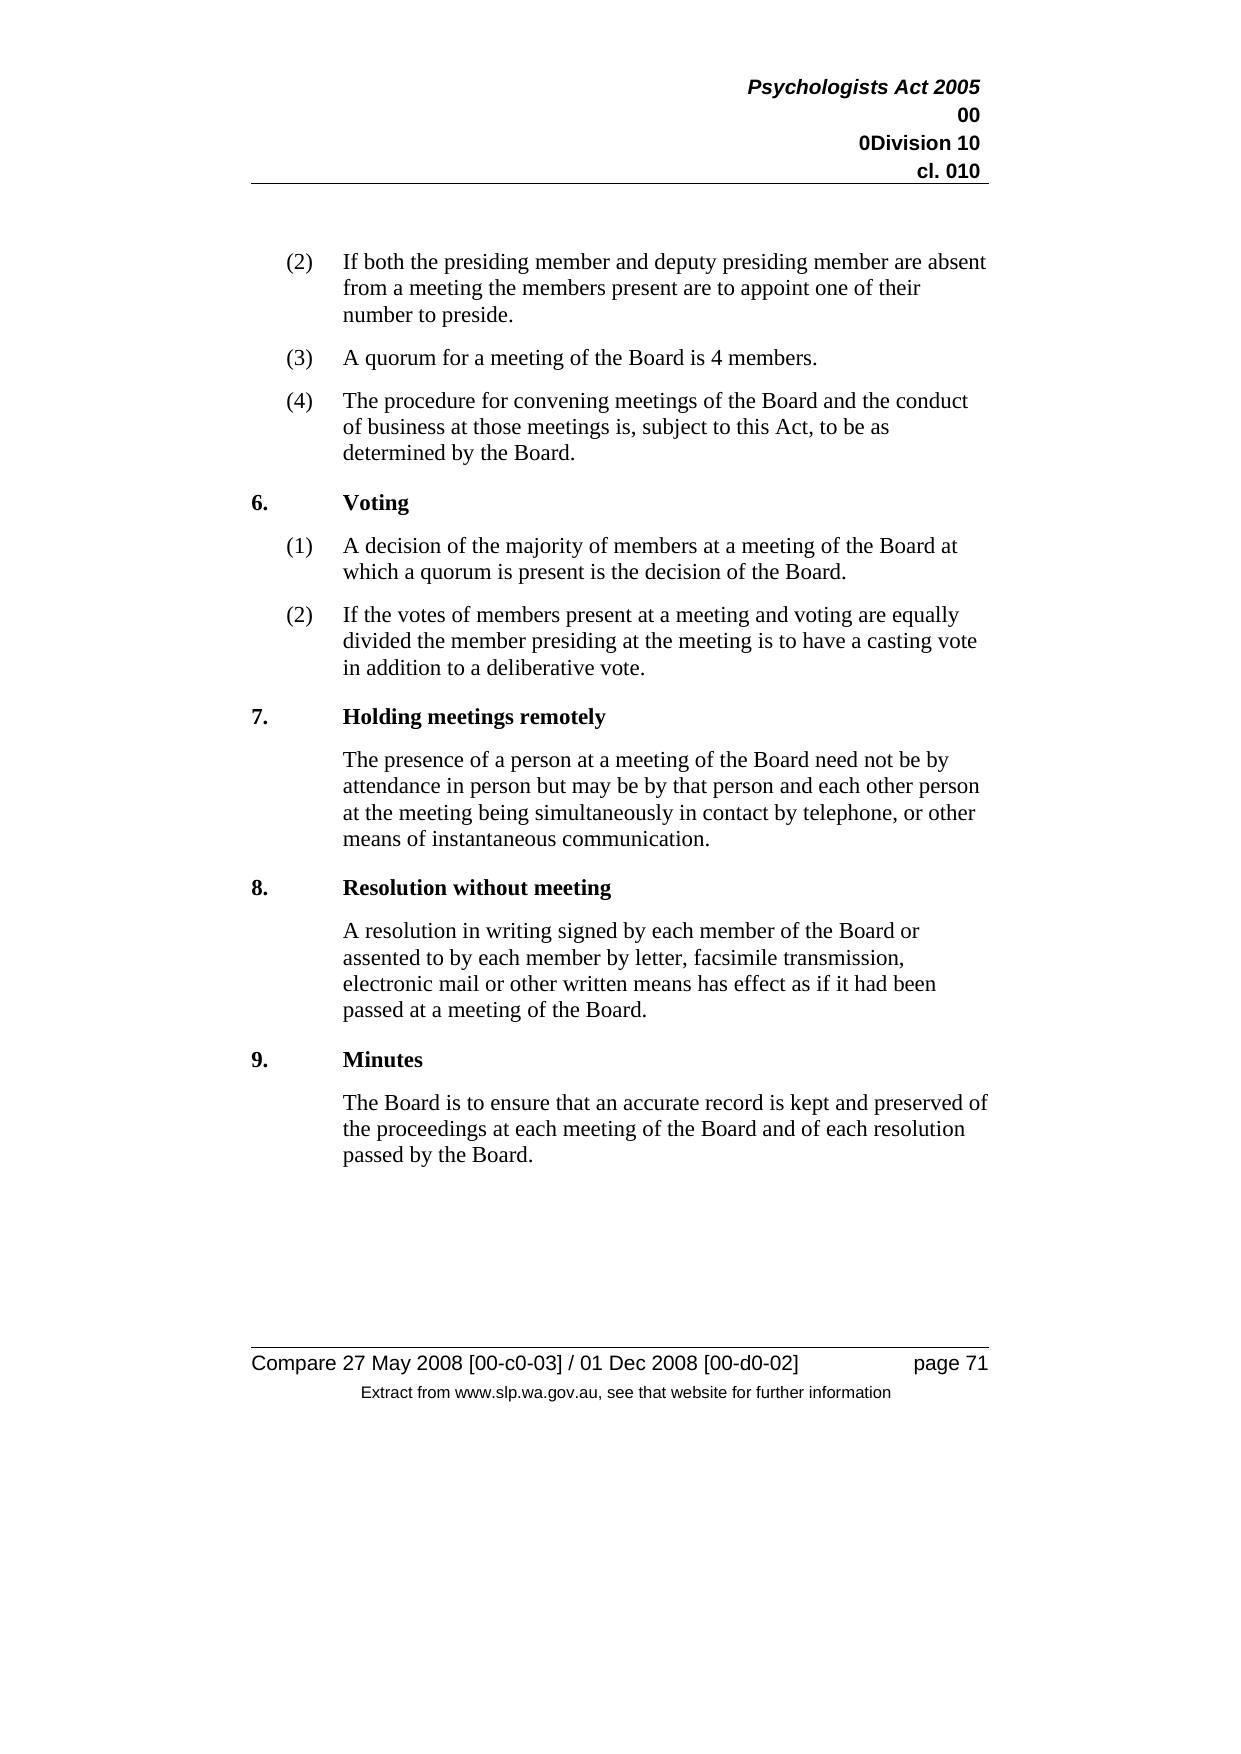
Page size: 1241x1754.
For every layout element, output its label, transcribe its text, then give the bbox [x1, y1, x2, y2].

text The Board is to ensure that an accurate record is kept and preserved of the proceedings at each meeting of the Board and of each resolution passed by the Board. [251, 1089, 989, 1168]
text (4) The procedure for convening meetings of the Board and the conduct of business at those meetings is, subject to this Act, to be as determined by the Board. [251, 387, 989, 466]
text A resolution in writing signed by each member of the Board or assented to by each member by letter, facsimile transmission, electronic mail or other written means has effect as if it had been passed at a meeting of the Board. [251, 917, 989, 1023]
subtitle 8. Resolution without meeting [251, 874, 989, 901]
subtitle 6. Voting [251, 489, 989, 515]
subtitle 7. Holding meetings remotely [251, 703, 989, 729]
text (2) If both the presiding member and deputy presiding member are absent from a meeting the members present are to appoint one of their number to preside. [251, 248, 989, 327]
text (3) A quorum for a meeting of the Board is 4 members. [251, 344, 989, 370]
subtitle 9. Minutes [251, 1046, 989, 1072]
text (1) A decision of the majority of members at a meeting of the Board at which a quorum is present is the decision of the Board. [251, 532, 989, 584]
text The presence of a person at a meeting of the Board need not be by attendance in person but may be by that person and each other person at the meeting being simultaneously in contact by telephone, or other means of instantaneous communication. [251, 746, 989, 852]
text (2) If the votes of members present at a meeting and voting are equally divided the member presiding at the meeting is to have a casting vote in addition to a deliberative vote. [251, 601, 989, 680]
